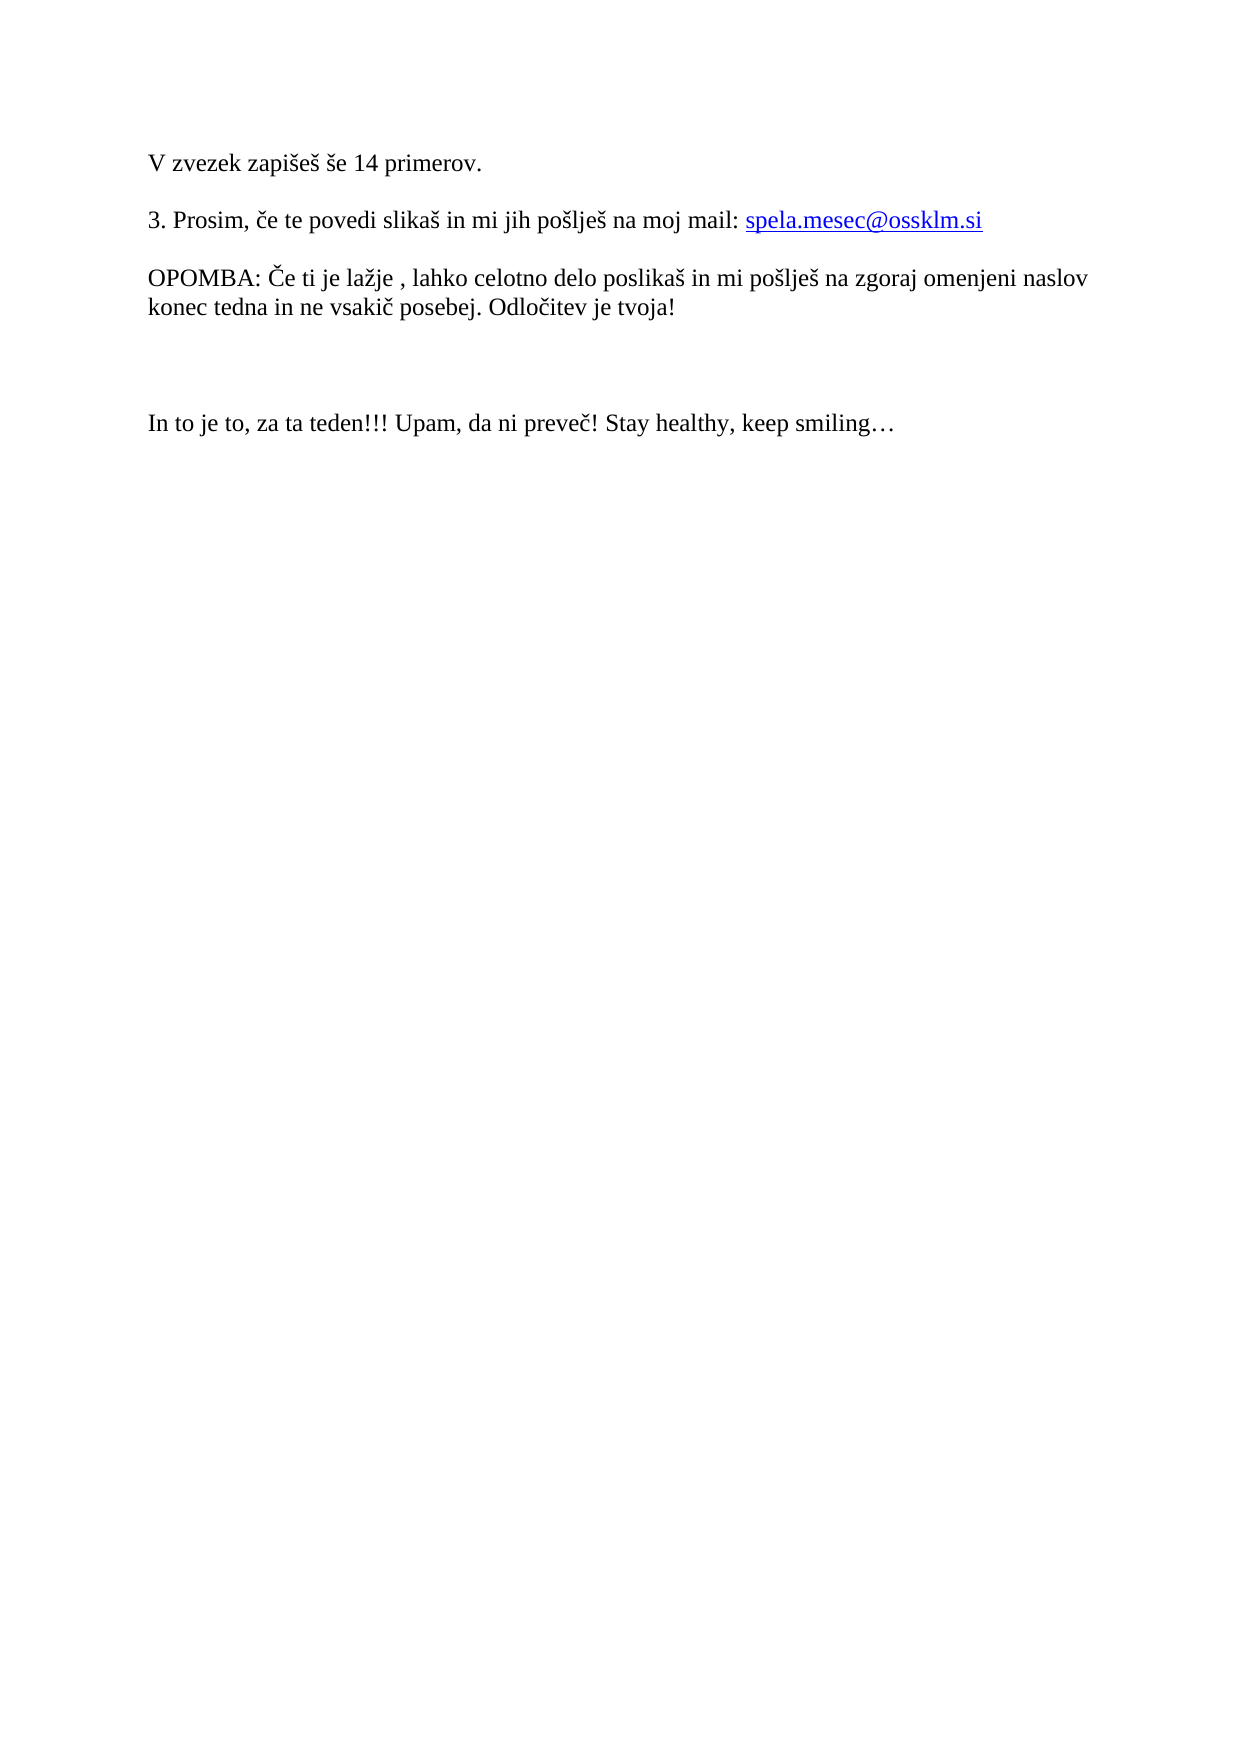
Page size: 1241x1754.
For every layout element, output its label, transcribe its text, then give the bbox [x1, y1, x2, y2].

text V zvezek zapišeš še 14 primerov. [148, 148, 1093, 176]
text 3. Prosim, če te povedi slikaš in mi jih pošlješ na moj mail: spela.mesec@ossklm.si [148, 206, 1093, 234]
text OPOMBA: Če ti je lažje , lahko celotno delo poslikaš in mi pošlješ na zgoraj omenjeni naslov konec tedna in ne vsakič posebej. Odločitev je tvoja! [148, 263, 1093, 321]
text In to je to, za ta teden!!! Upam, da ni preveč! Stay healthy, keep smiling… [148, 408, 1093, 437]
